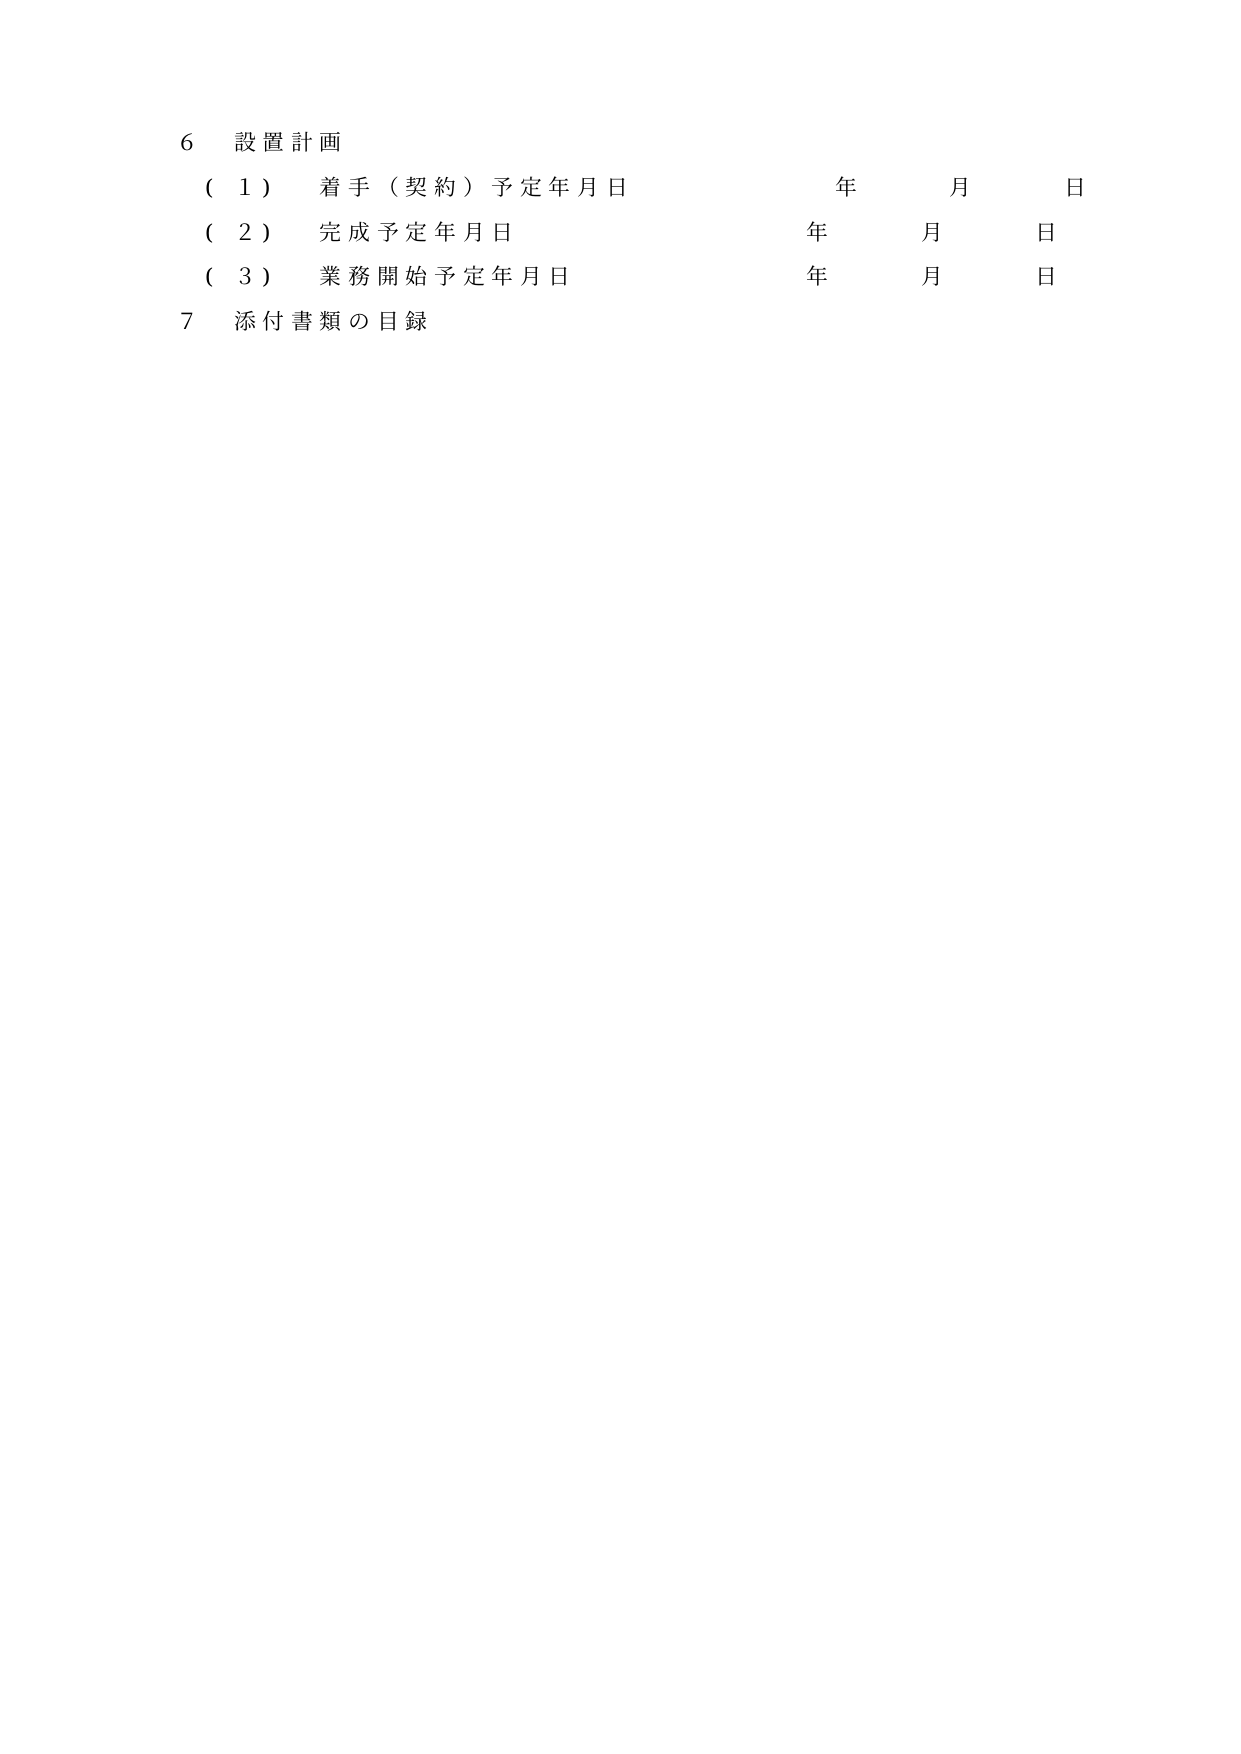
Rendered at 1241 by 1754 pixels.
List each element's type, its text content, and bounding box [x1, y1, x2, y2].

text ７ 添付書類の目録 [148, 297, 1057, 342]
text (３) 業務開始予定年月日 年 月 日 [148, 253, 1121, 297]
text (１) 着手（契約）予定年月日 年 月 日 [148, 164, 1121, 208]
text (２) 完成予定年月日 年 月 日 [148, 208, 1121, 253]
text ６ 設置計画 [148, 119, 1057, 164]
